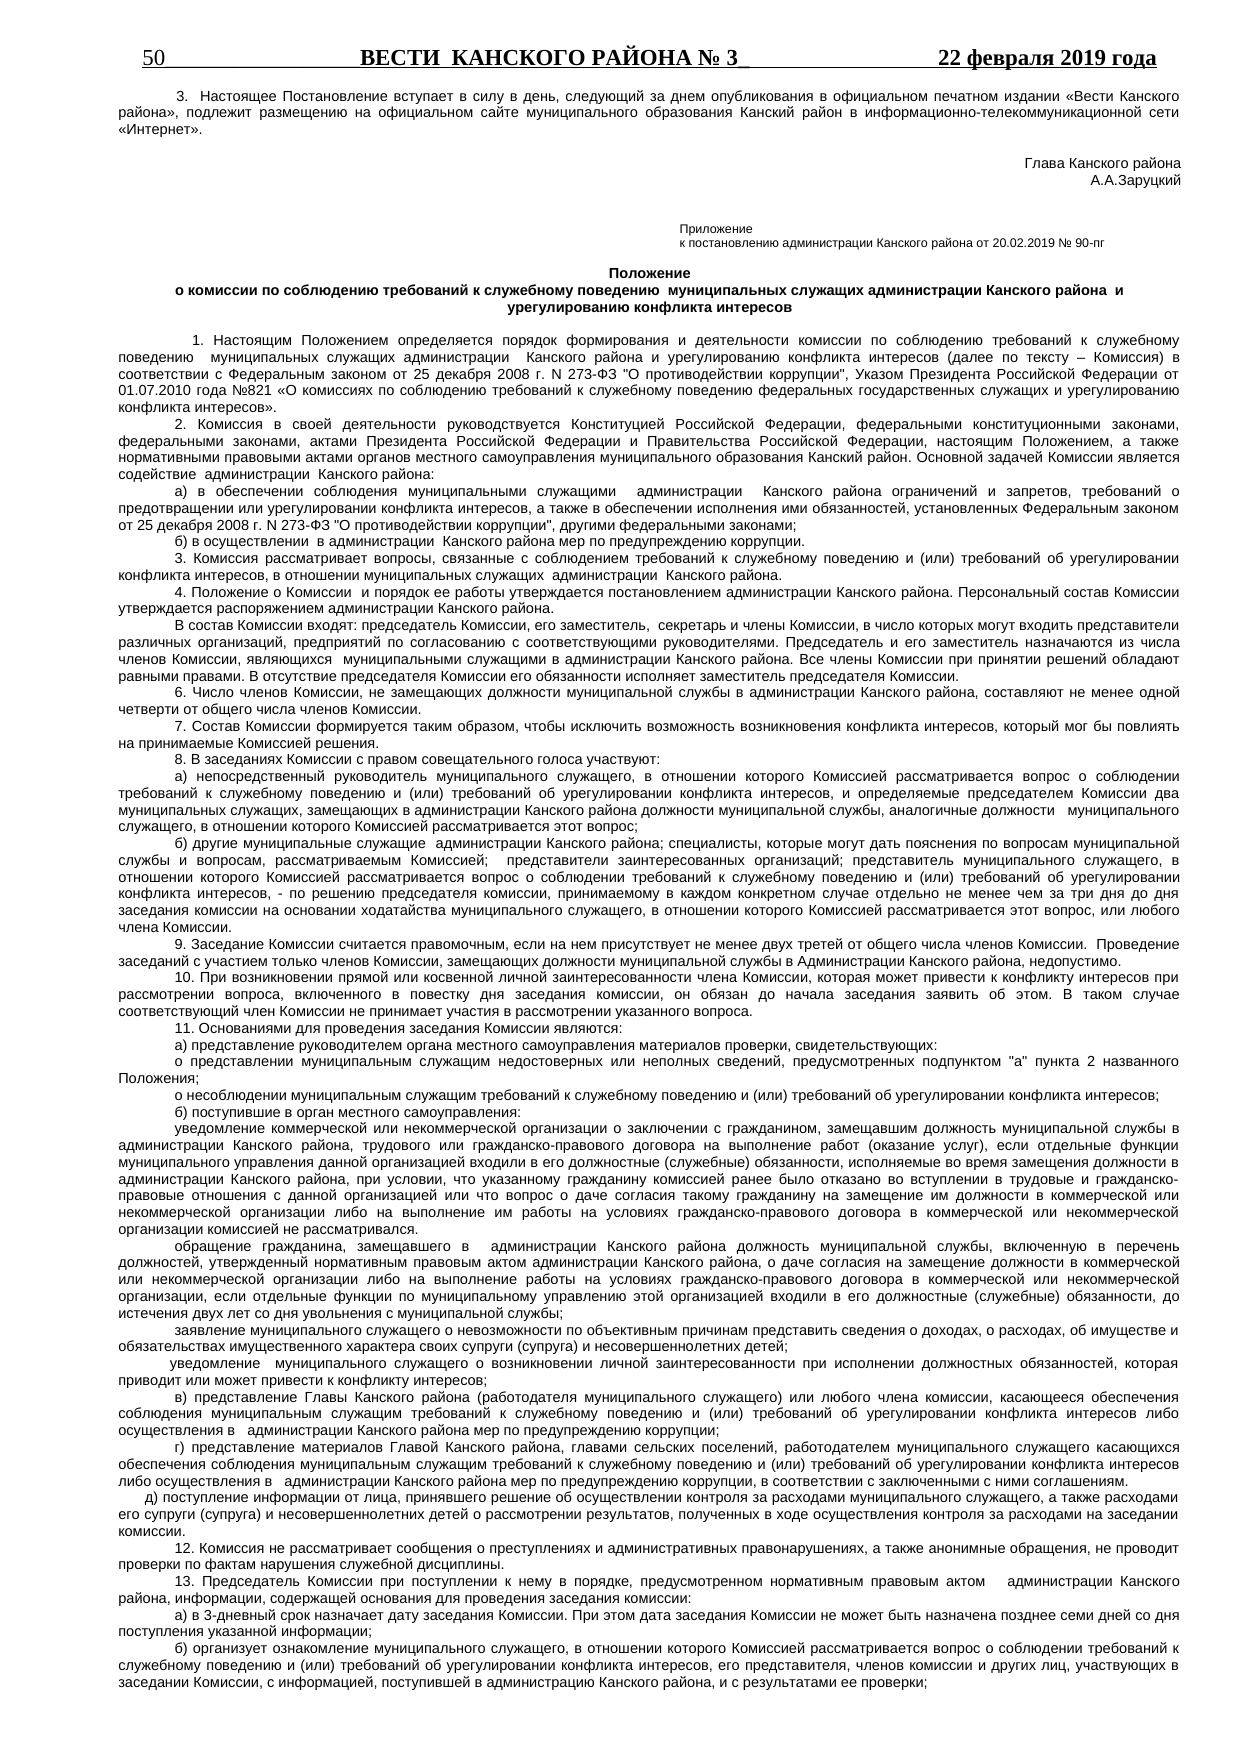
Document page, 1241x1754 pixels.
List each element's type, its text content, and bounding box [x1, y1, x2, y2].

text уведомление коммерческой или некоммерческой организации о заключении с гражданином, замещавшим должность муниципальной службы в администрации Канского района, трудового или гражданско-правового договора на выполнение работ (оказание услуг), если отдельные функции муниципального управления данной организацией входили в его должностные (служебные) обязанности, исполняемые во время замещения должности в администрации Канского района, при условии, что указанному гражданину комиссией ранее было отказано во вступлении в трудовые и гражданско-правовые отношения с данной организацией или что вопрос о даче согласия такому гражданину на замещение им должности в коммерческой или некоммерческой организации либо на выполнение им работы на условиях гражданско-правового договора в коммерческой или некоммерческой организации комиссией не рассматривался. [118, 1120, 1181, 1237]
text б) в осуществлении в администрации Канского района мер по предупреждению коррупции. [118, 533, 1181, 550]
text о представлении муниципальным служащим недостоверных или неполных сведений, предусмотренных подпунктом "а" пункта 2 названного Положения; [118, 1053, 1181, 1086]
text б) организует ознакомление муниципального служащего, в отношении которого Комиссией рассматривается вопрос о соблюдении требований к служебному поведению и (или) требований об урегулировании конфликта интересов, его представителя, членов комиссии и других лиц, участвующих в заседании Комиссии, с информацией, поступившей в администрацию Канского района, и с результатами ее проверки; [118, 1640, 1181, 1690]
text 3. Комиссия рассматривает вопросы, связанные с соблюдением требований к служебному поведению и (или) требований об урегулировании конфликта интересов, в отношении муниципальных служащих администрации Канского района. [118, 550, 1181, 583]
text 13. Председатель Комиссии при поступлении к нему в порядке, предусмотренном нормативным правовым актом администрации Канского района, информации, содержащей основания для проведения заседания комиссии: [118, 1573, 1181, 1606]
text 7. Состав Комиссии формируется таким образом, чтобы исключить возможность возникновения конфликта интересов, который мог бы повлиять на принимаемые Комиссией решения. [118, 717, 1181, 751]
title Приложение [679, 222, 1181, 236]
title Положение [118, 265, 1181, 281]
text а) в 3-дневный срок назначает дату заседания Комиссии. При этом дата заседания Комиссии не может быть назначена позднее семи дней со дня поступления указанной информации; [118, 1606, 1181, 1640]
text 11. Основаниями для проведения заседания Комиссии являются: [118, 1019, 1181, 1036]
text а) в обеспечении соблюдения муниципальными служащими администрации Канского района ограничений и запретов, требований о предотвращении или урегулировании конфликта интересов, а также в обеспечении исполнения ими обязанностей, установленных Федеральным законом от 25 декабря . N 273-ФЗ "О противодействии коррупции", другими федеральными законами; [118, 483, 1181, 533]
text В состав Комиссии входят: председатель Комиссии, его заместитель, секретарь и члены Комиссии, в число которых могут входить представители различных организаций, предприятий по согласованию с соответствующими руководителями. Председатель и его заместитель назначаются из числа членов Комиссии, являющихся муниципальными служащими в администрации Канского района. Все члены Комиссии при принятии решений обладают равными правами. В отсутствие председателя Комиссии его обязанности исполняет заместитель председателя Комиссии. [118, 617, 1181, 684]
title о комиссии по соблюдению требований к служебному поведению муниципальных служащих администрации Канского района и урегулированию конфликта интересов [118, 281, 1181, 315]
text д) поступление информации от лица, принявшего решение об осуществлении контроля за расходами муниципального служащего, а также расходами его супруги (супруга) и несовершеннолетних детей о рассмотрении результатов, полученных в ходе осуществления контроля за расходами на заседании комиссии. [118, 1489, 1181, 1539]
text 8. В заседаниях Комиссии с правом совещательного голоса участвуют: [118, 751, 1181, 768]
text заявление муниципального служащего о невозможности по объективным причинам представить сведения о доходах, о расходах, об имуществе и обязательствах имущественного характера своих супруги (супруга) и несовершеннолетних детей; [118, 1321, 1181, 1355]
text А.А.Заруцкий [118, 171, 1181, 188]
text а) непосредственный руководитель муниципального служащего, в отношении которого Комиссией рассматривается вопрос о соблюдении требований к служебному поведению и (или) требований об урегулировании конфликта интересов, и определяемые председателем Комиссии два муниципальных служащих, замещающих в администрации Канского района должности муниципальной службы, аналогичные должности муниципального служащего, в отношении которого Комиссией рассматривается этот вопрос; [118, 768, 1181, 835]
text обращение гражданина, замещавшего в администрации Канского района должность муниципальной службы, включенную в перечень должностей, утвержденный нормативным правовым актом администрации Канского района, о даче согласия на замещение должности в коммерческой или некоммерческой организации либо на выполнение работы на условиях гражданско-правового договора в коммерческой или некоммерческой организации, если отдельные функции по муниципальному управлению этой организацией входили в его должностные (служебные) обязанности, до истечения двух лет со дня увольнения с муниципальной службы; [118, 1237, 1181, 1321]
text 12. Комиссия не рассматривает сообщения о преступлениях и административных правонарушениях, а также анонимные обращения, не проводит проверки по фактам нарушения служебной дисциплины. [118, 1539, 1181, 1573]
text 3. Настоящее Постановление вступает в силу в день, следующий за днем опубликования в официальном печатном издании «Вести Канского района», подлежит размещению на официальном сайте муниципального образования Канский район в информационно-телекоммуникационной сети «Интернет». [118, 87, 1181, 138]
title к постановлению администрации Канского района от 20.02.2019 № 90-пг [679, 236, 1181, 250]
text 9. Заседание Комиссии считается правомочным, если на нем присутствует не менее двух третей от общего числа членов Комиссии. Проведение заседаний с участием только членов Комиссии, замещающих должности муниципальной службы в Администрации Канского района, недопустимо. [118, 936, 1181, 969]
title 1. Настоящим Положением определяется порядок формирования и деятельности комиссии по соблюдению требований к служебному поведению муниципальных служащих администрации Канского района и урегулированию конфликта интересов (далее по тексту – Комиссия) в соответствии с Федеральным законом от 25 декабря . N 273-ФЗ "О противодействии коррупции", Указом Президента Российской Федерации от 01.07.2010 года №821 «О комиссиях по соблюдению требований к служебному поведению федеральных государственных служащих и урегулированию конфликта интересов». [118, 332, 1181, 416]
text б) поступившие в орган местного самоуправления: [118, 1103, 1181, 1120]
text 6. Число членов Комиссии, не замещающих должности муниципальной службы в администрации Канского района, составляют не менее одной четверти от общего числа членов Комиссии. [118, 684, 1181, 717]
text 2. Комиссия в своей деятельности руководствуется Конституцией Российской Федерации, федеральными конституционными законами, федеральными законами, актами Президента Российской Федерации и Правительства Российской Федерации, настоящим Положением, а также нормативными правовыми актами органов местного самоуправления муниципального образования Канский район. Основной задачей Комиссии является содействие администрации Канского района: [118, 416, 1181, 483]
text а) представление руководителем органа местного самоуправления материалов проверки, свидетельствующих: [118, 1036, 1181, 1053]
text 4. Положение о Комиссии и порядок ее работы утверждается постановлением администрации Канского района. Персональный состав Комиссии утверждается распоряжением администрации Канского района. [118, 583, 1181, 617]
text 10. При возникновении прямой или косвенной личной заинтересованности члена Комиссии, которая может привести к конфликту интересов при рассмотрении вопроса, включенного в повестку дня заседания комиссии, он обязан до начала заседания заявить об этом. В таком случае соответствующий член Комиссии не принимает участия в рассмотрении указанного вопроса. [118, 969, 1181, 1019]
text г) представление материалов Главой Канского района, главами сельских поселений, работодателем муниципального служащего касающихся обеспечения соблюдения муниципальным служащим требований к служебному поведению и (или) требований об урегулировании конфликта интересов либо осуществления в администрации Канского района мер по предупреждению коррупции, в соответствии с заключенными с ними соглашениям. [118, 1439, 1181, 1489]
text в) представление Главы Канского района (работодателя муниципального служащего) или любого члена комиссии, касающееся обеспечения соблюдения муниципальным служащим требований к служебному поведению и (или) требований об урегулировании конфликта интересов либо осуществления в администрации Канского района мер по предупреждению коррупции; [118, 1388, 1181, 1439]
text о несоблюдении муниципальным служащим требований к служебному поведению и (или) требований об урегулировании конфликта интересов; [118, 1086, 1181, 1103]
text уведомление муниципального служащего о возникновении личной заинтересованности при исполнении должностных обязанностей, которая приводит или может привести к конфликту интересов; [118, 1355, 1181, 1388]
text Глава Канского района [118, 154, 1181, 171]
text б) другие муниципальные служащие администрации Канского района; специалисты, которые могут дать пояснения по вопросам муниципальной службы и вопросам, рассматриваемым Комиссией; представители заинтересованных организаций; представитель муниципального служащего, в отношении которого Комиссией рассматривается вопрос о соблюдении требований к служебному поведению и (или) требований об урегулировании конфликта интересов, - по решению председателя комиссии, принимаемому в каждом конкретном случае отдельно не менее чем за три дня до дня заседания комиссии на основании ходатайства муниципального служащего, в отношении которого Комиссией рассматривается этот вопрос, или любого члена Комиссии. [118, 835, 1181, 936]
